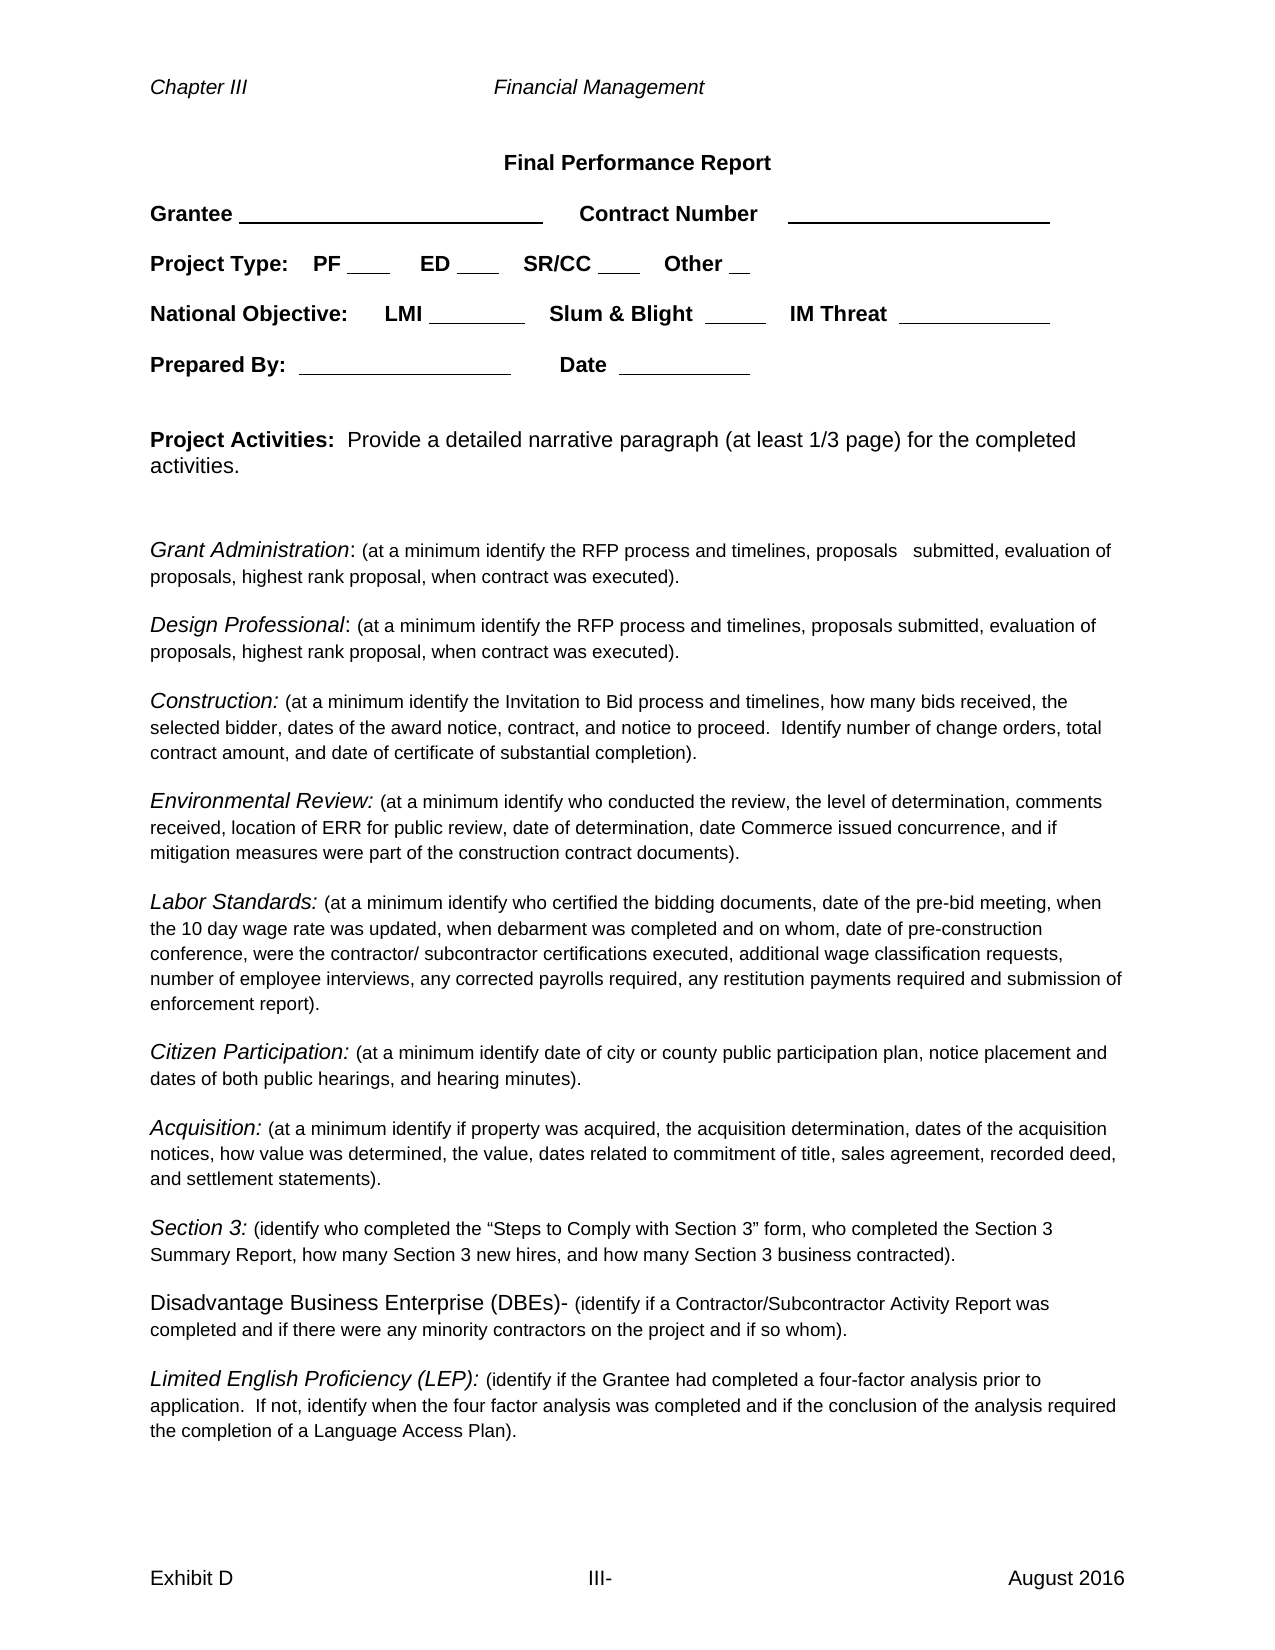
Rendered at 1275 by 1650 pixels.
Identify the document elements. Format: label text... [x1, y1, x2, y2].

text Limited English Proficiency (LEP): (identify if the Grantee had completed a four-factor analysis prior to application. If not, identify when the four factor analysis was completed and if the conclusion of the analysis required the completion of a Language Access Plan). [150, 1366, 1125, 1441]
text Environmental Review: (at a minimum identify who conducted the review, the level of determination, comments received, location of ERR for public review, date of determination, date Commerce issued concurrence, and if mitigation measures were part of the construction contract documents). [150, 788, 1125, 863]
text National Objective: LMI Slum & Blight IM Threat [150, 301, 1125, 326]
text Design Professional: (at a minimum identify the RFP process and timelines, proposals submitted, evaluation of proposals, highest rank proposal, when contract was executed). [150, 612, 1125, 663]
text Final Performance Report [150, 150, 1125, 175]
text Citizen Participation: (at a minimum identify date of city or county public participation plan, notice placement and dates of both public hearings, and hearing minutes). [150, 1039, 1125, 1089]
text Project Type: PF ED SR/CC Other [150, 251, 1125, 276]
text Prepared By: Date [150, 352, 1125, 377]
text Construction: (at a minimum identify the Invitation to Bid process and timelines, how many bids received, the selected bidder, dates of the award notice, contract, and notice to proceed. Identify number of change orders, total contract amount, and date of certificate of substantial completion). [150, 688, 1125, 763]
text Grant Administration: (at a minimum identify the RFP process and timelines, proposals submitted, evaluation of proposals, highest rank proposal, when contract was executed). [150, 537, 1125, 587]
text Labor Standards: (at a minimum identify who certified the bidding documents, date of the pre-bid meeting, when the 10 day wage rate was updated, when debarment was completed and on whom, date of pre-construction conference, were the contractor/ subcontractor certifications executed, additional wage classification requests, number of employee interviews, any corrected payrolls required, any restitution payments required and submission of enforcement report). [150, 889, 1125, 1014]
text Project Activities: Provide a detailed narrative paragraph (at least 1/3 page) for the completed activities. [150, 427, 1125, 478]
text Grantee Contract Number [150, 200, 1125, 226]
text Disadvantage Business Enterprise (DBEs)- (identify if a Contractor/Subcontractor Activity Report was completed and if there were any minority contractors on the project and if so whom). [150, 1290, 1125, 1341]
text Section 3: (identify who completed the “Steps to Comply with Section 3” form, who completed the Section 3 Summary Report, how many Section 3 new hires, and how many Section 3 business contracted). [150, 1215, 1125, 1265]
text Acquisition: (at a minimum identify if property was acquired, the acquisition determination, dates of the acquisition notices, how value was determined, the value, dates related to commitment of title, sales agreement, recorded deed, and settlement statements). [150, 1114, 1125, 1190]
